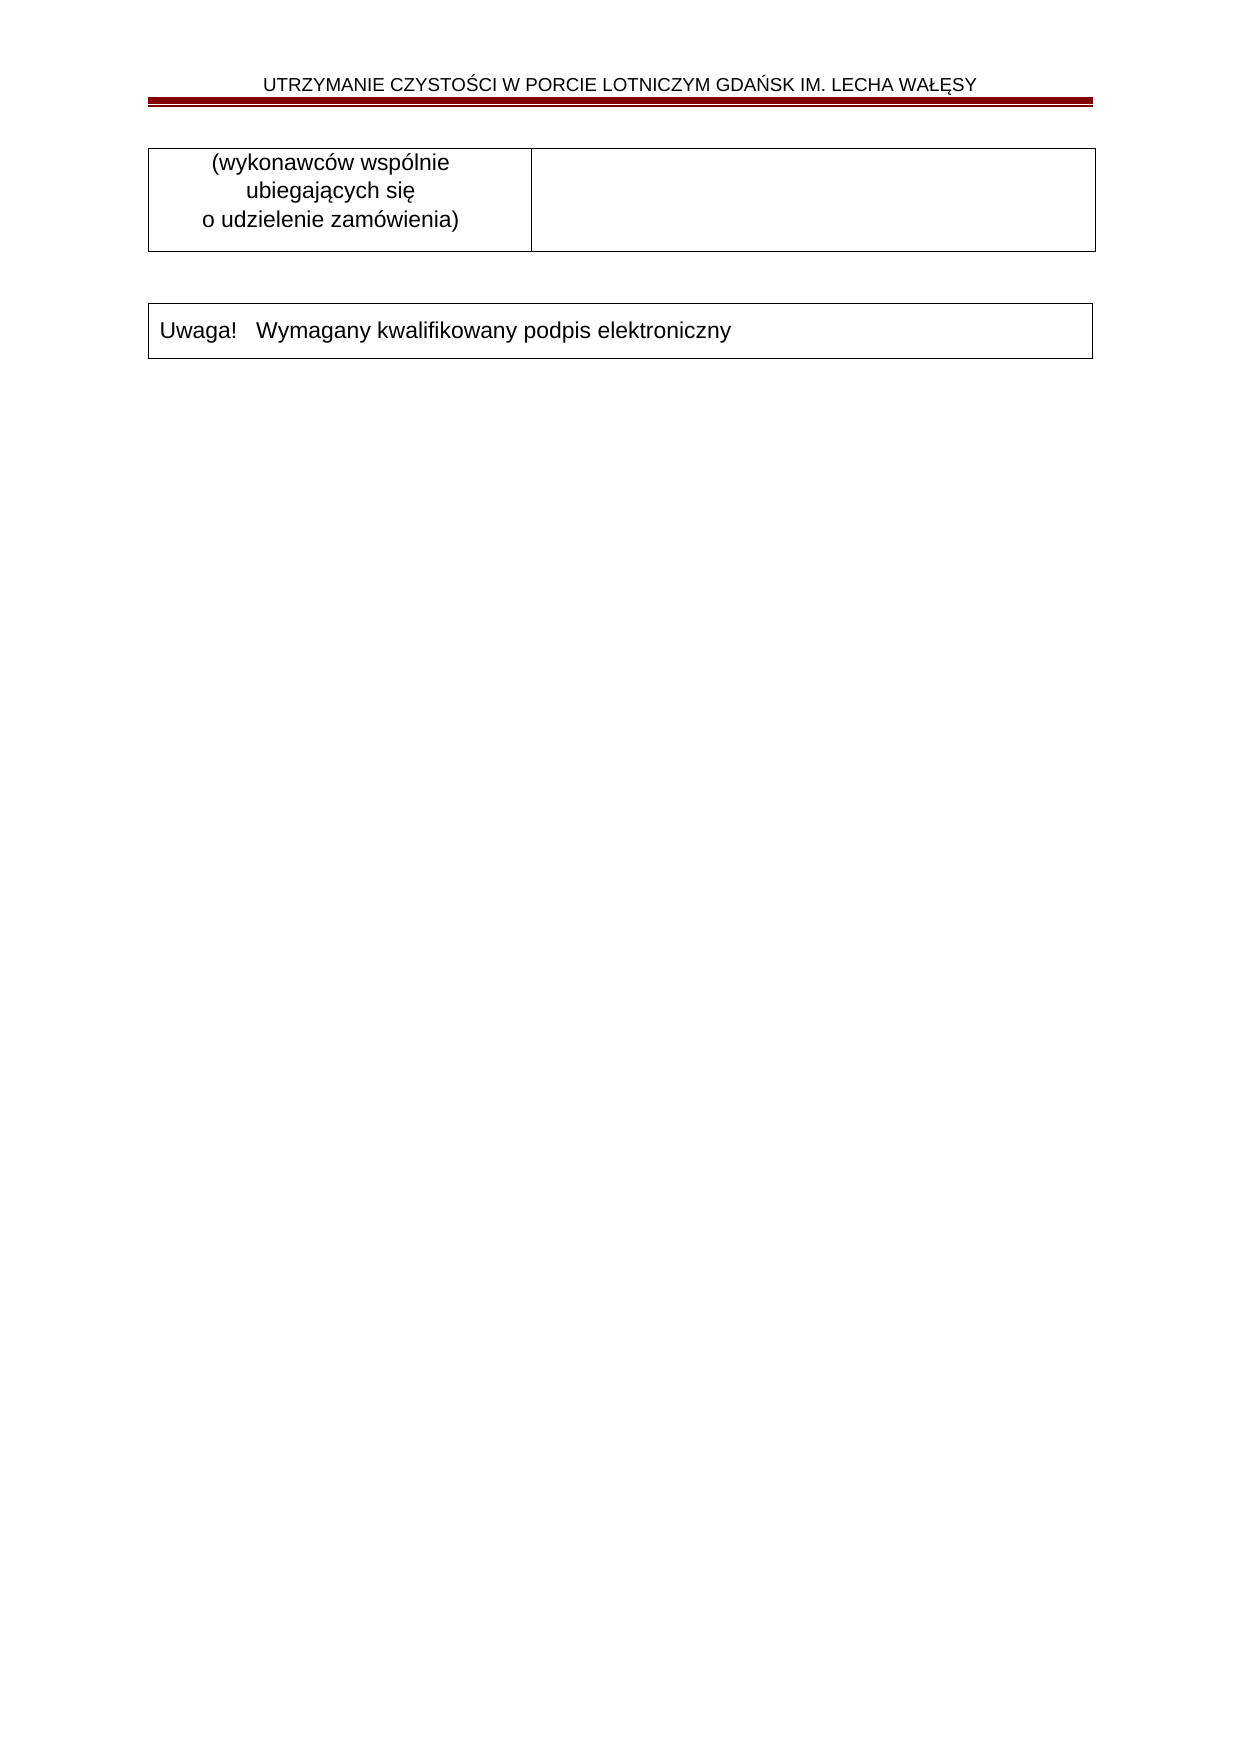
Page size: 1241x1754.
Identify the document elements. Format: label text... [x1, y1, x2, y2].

table_header [532, 149, 1095, 251]
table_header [149, 149, 531, 251]
table_header Uwaga! Wymagany kwalifikowany podpis elektroniczny [149, 304, 1092, 357]
